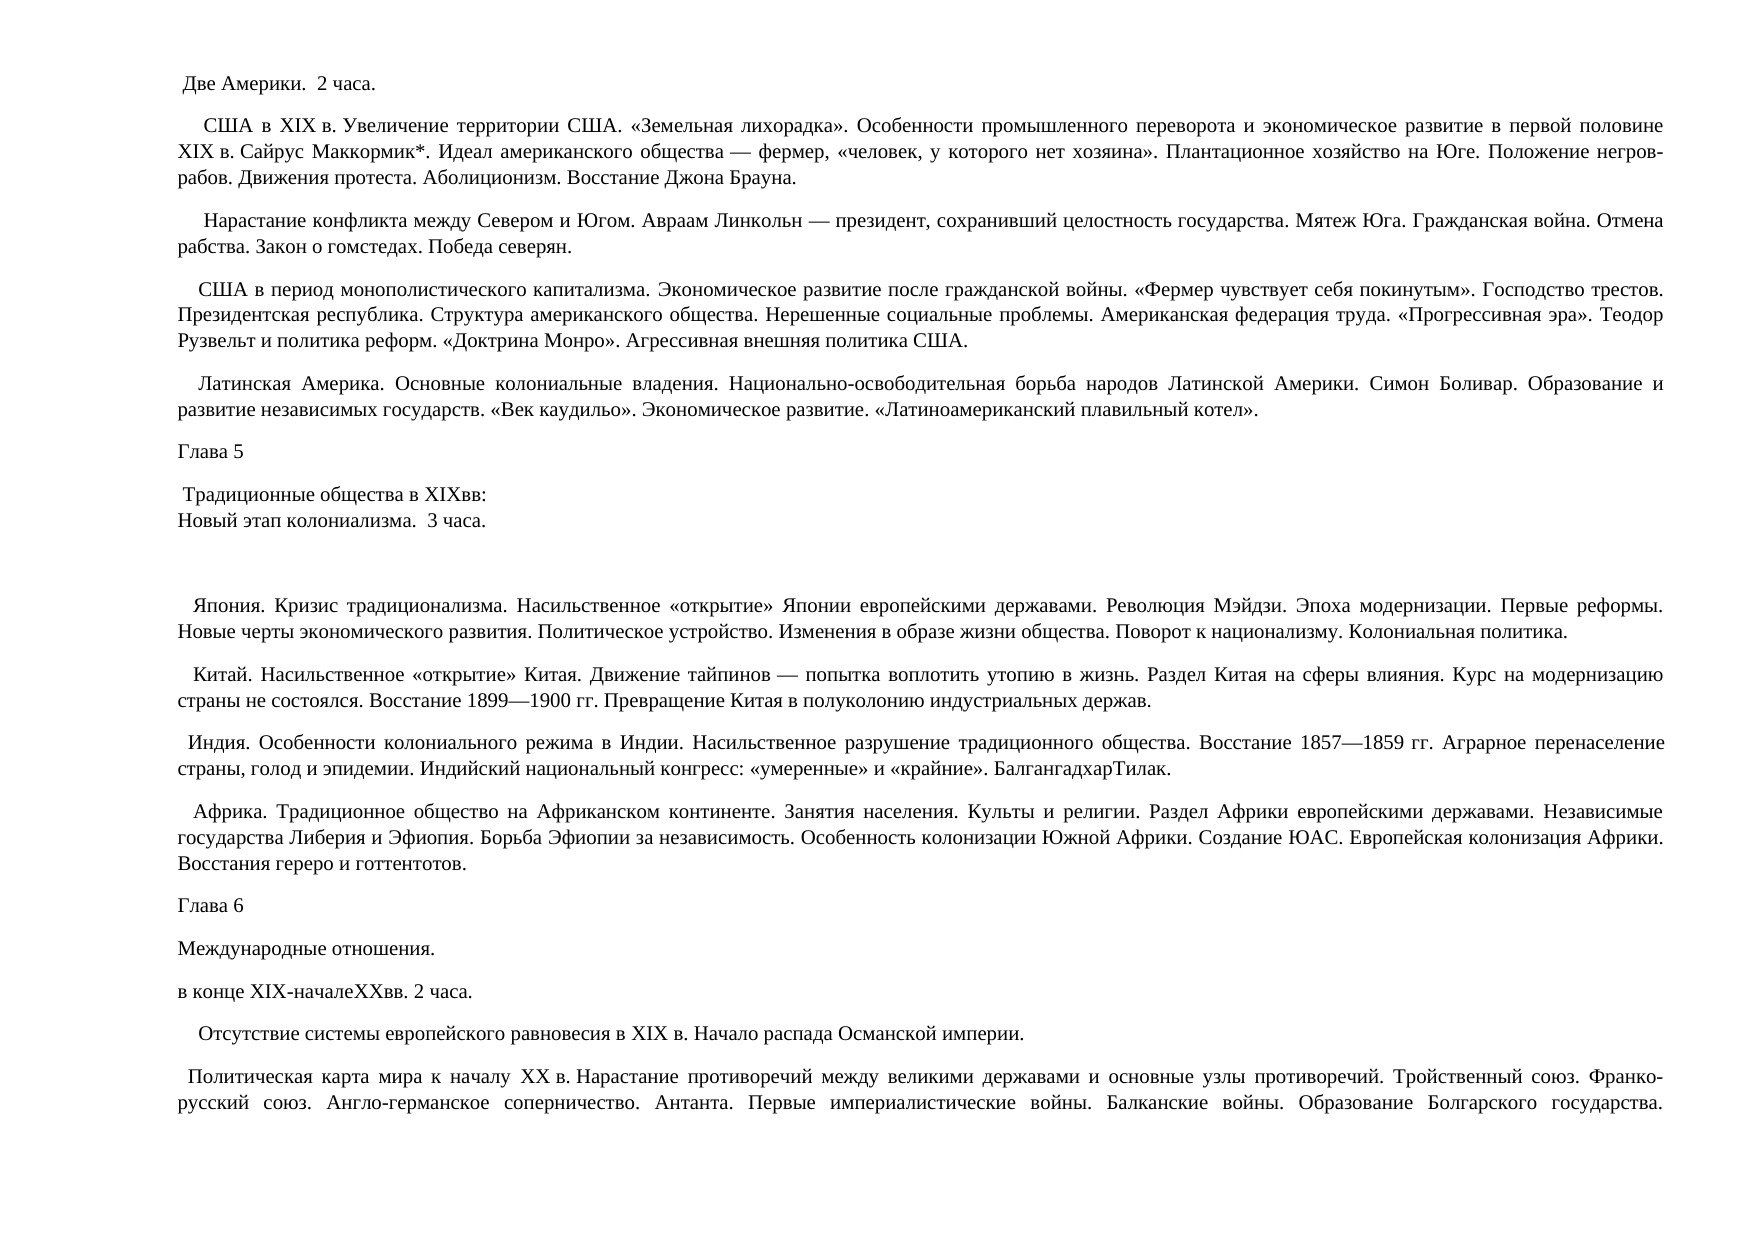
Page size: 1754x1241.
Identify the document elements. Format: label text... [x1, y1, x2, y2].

text Отсутствие системы европейского равновесия в XIX в. Начало распада Османской империи. [177, 1021, 1665, 1045]
text в конце XIX-началеXXвв. 2 часа. [177, 978, 1665, 1003]
text Япония. Кризис традиционализма. Насильственное «открытие» Японии европейскими державами. Революция Мэйдзи. Эпоха модернизации. Первые реформы. Новые черты экономического развития. Политическое устройство. Изменения в образе жизни общества. Поворот к национализму. Колониальная политика. [177, 593, 1665, 643]
text Нарастание конфликта между Севером и Югом. Авраам Линкольн — президент, сохранивший целостность государства. Мятеж Юга. Гражданская война. Отмена рабства. Закон о гомстедах. Победа северян. [177, 208, 1665, 258]
text Две Америки. 2 часа. [177, 71, 1665, 95]
text Глава 5 [177, 439, 1665, 463]
text Индия. Особенности колониального режима в Индии. Насильственное разрушение традиционного общества. Восстание 1857—1859 гг. Аграрное перенаселение страны, голод и эпидемии. Индийский национальный конгресс: «умеренные» и «крайние». БалгангадхарТилак. [177, 730, 1665, 780]
text Латинская Америка. Основные колониальные владения. Национально-освободительная борьба народов Латинской Америки. Симон Боливар. Образование и развитие независимых государств. «Век каудильо». Экономическое развитие. «Латиноамериканский плавильный котел». [177, 371, 1665, 421]
text Международные отношения. [177, 936, 1665, 960]
text Африка. Традиционное общество на Африканском континенте. Занятия населения. Культы и религии. Раздел Африки европейскими державами. Независимые государства Либерия и Эфиопия. Борьба Эфиопии за независимость. Особенность колонизации Южной Африки. Создание ЮАС. Европейская колонизация Африки. Восстания гереро и готтентотов. [177, 799, 1665, 875]
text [177, 1064, 1665, 1114]
text Китай. Насильственное «открытие» Китая. Движение тайпинов — попытка воплотить утопию в жизнь. Раздел Китая на сферы влияния. Курс на модернизацию страны не состоялся. Восстание 1899—1900 гг. Превращение Китая в полуколонию индустриальных держав. [177, 662, 1665, 712]
text США в период монополистического капитализма. Экономическое развитие после гражданской войны. «Фермер чувствует себя покинутым». Господство трестов. Президентская республика. Структура американского общества. Нерешенные социальные проблемы. Американская федерация труда. «Прогрессивная эра». Теодор Рузвельт и политика реформ. «Доктрина Монро». Агрессивная внешняя политика США. [177, 276, 1665, 352]
text Глава 6 [177, 893, 1665, 917]
text США в XIX в. Увеличение территории США. «Земельная лихорадка». Особенности промышленного переворота и экономическое развитие в первой половине XIX в. Сайрус Маккормик*. Идеал американского общества — фермер, «человек, у которого нет хозяина». Плантационное хозяйство на Юге. Положение негров-рабов. Движения протеста. Аболиционизм. Восстание Джона Брауна. [177, 113, 1665, 189]
text Традиционные общества в XIXвв: Новый этап колониализма. 3 часа. [177, 482, 1665, 532]
